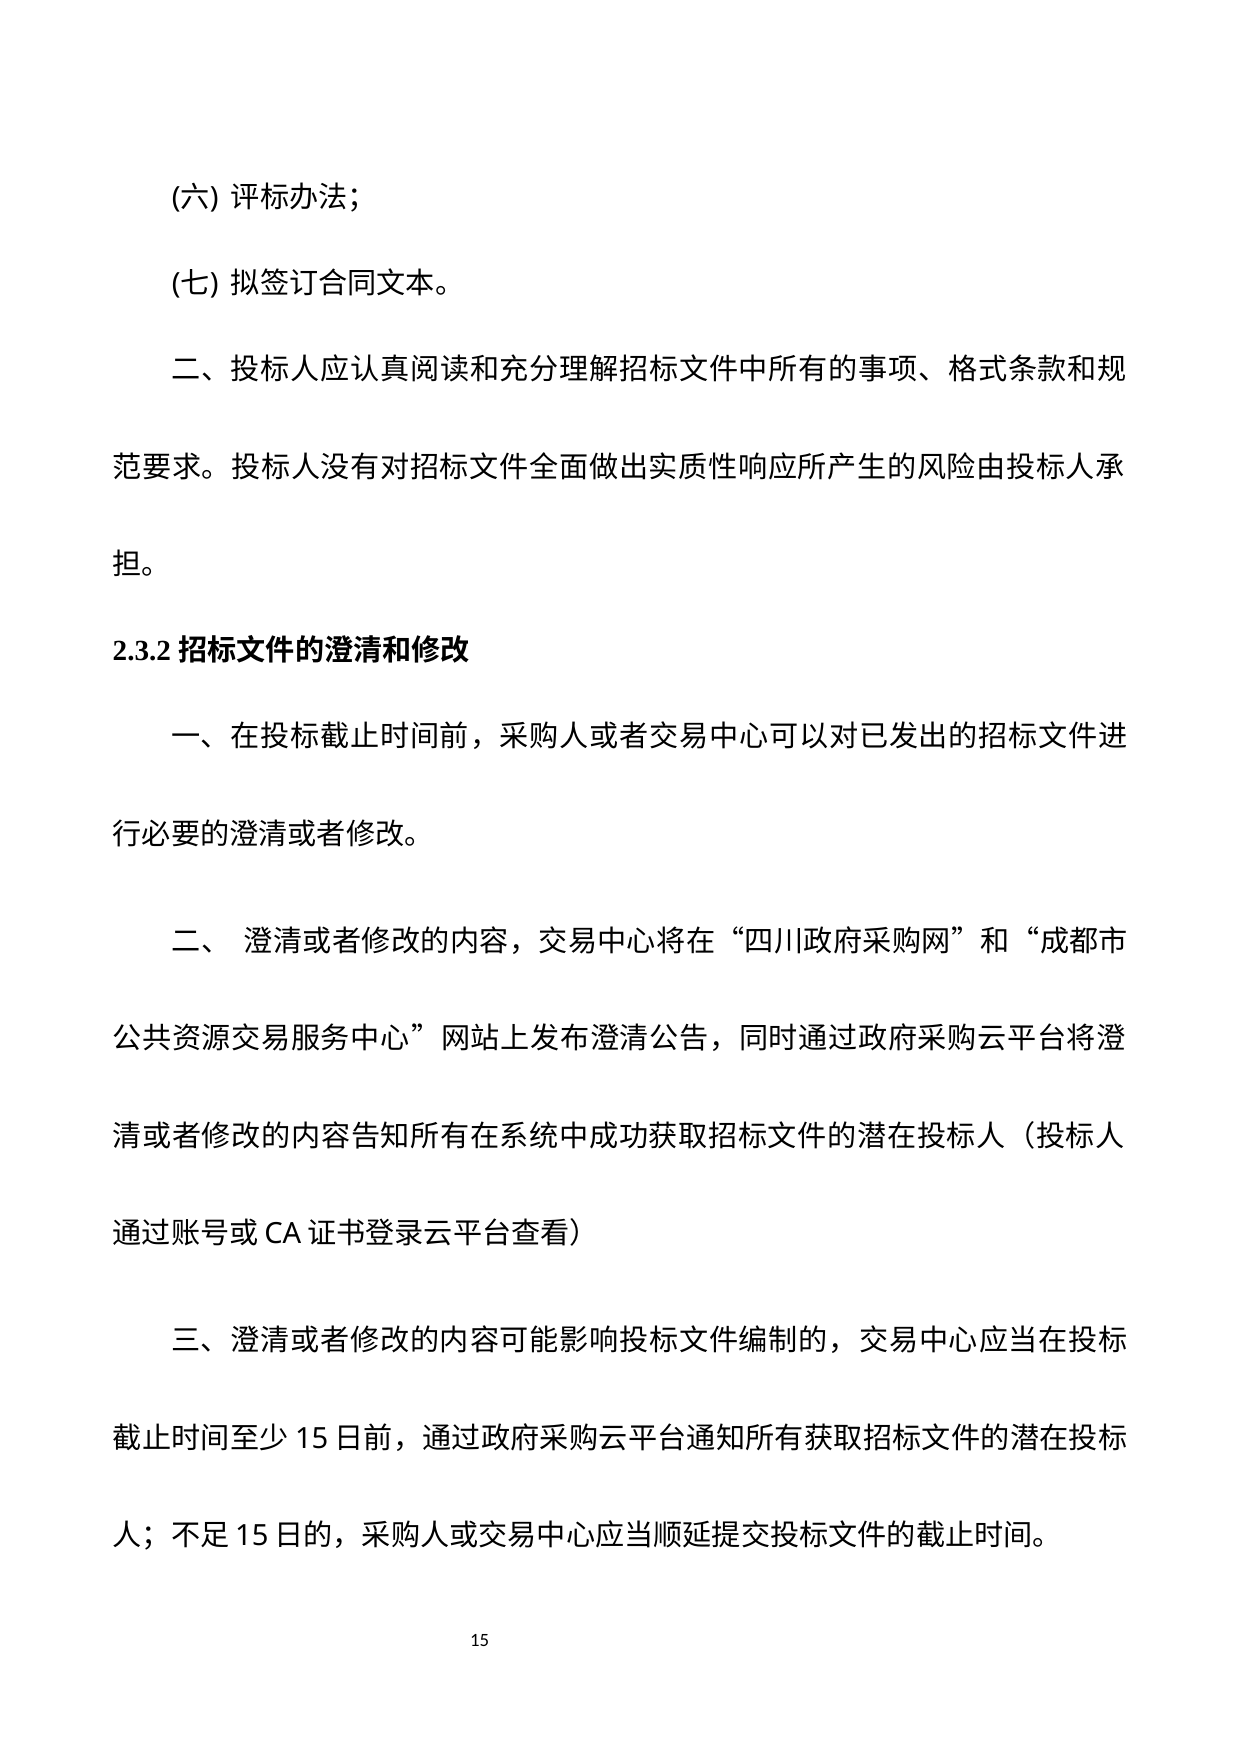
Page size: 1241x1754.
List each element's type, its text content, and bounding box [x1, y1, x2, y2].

list 澄清或者修改的内容可能影响投标文件编制的，交易中心应当在投标截止时间至少15日前，通过政府采购云平台通知所有获取招标文件的潜在投标人；不足15日的，采购人或交易中心应当顺延提交投标文件的截止时间。 [112, 1306, 1128, 1566]
list 招标文件的澄清和修改 [112, 615, 1128, 680]
list 评标办法； [112, 162, 1128, 227]
list 投标人应认真阅读和充分理解招标文件中所有的事项、格式条款和规范要求。投标人没有对招标文件全面做出实质性响应所产生的风险由投标人承担。 [112, 334, 1128, 594]
list 在投标截止时间前，采购人或者交易中心可以对已发出的招标文件进行必要的澄清或者修改。 [112, 702, 1128, 864]
list 拟签订合同文本。 [112, 248, 1128, 313]
list 澄清或者修改的内容，交易中心将在“四川政府采购网”和“成都市公共资源交易服务中心”网站上发布澄清公告，同时通过政府采购云平台将澄清或者修改的内容告知所有在系统中成功获取招标文件的潜在投标人（投标人通过账号或CA证书登录云平台查看） [112, 906, 1128, 1263]
